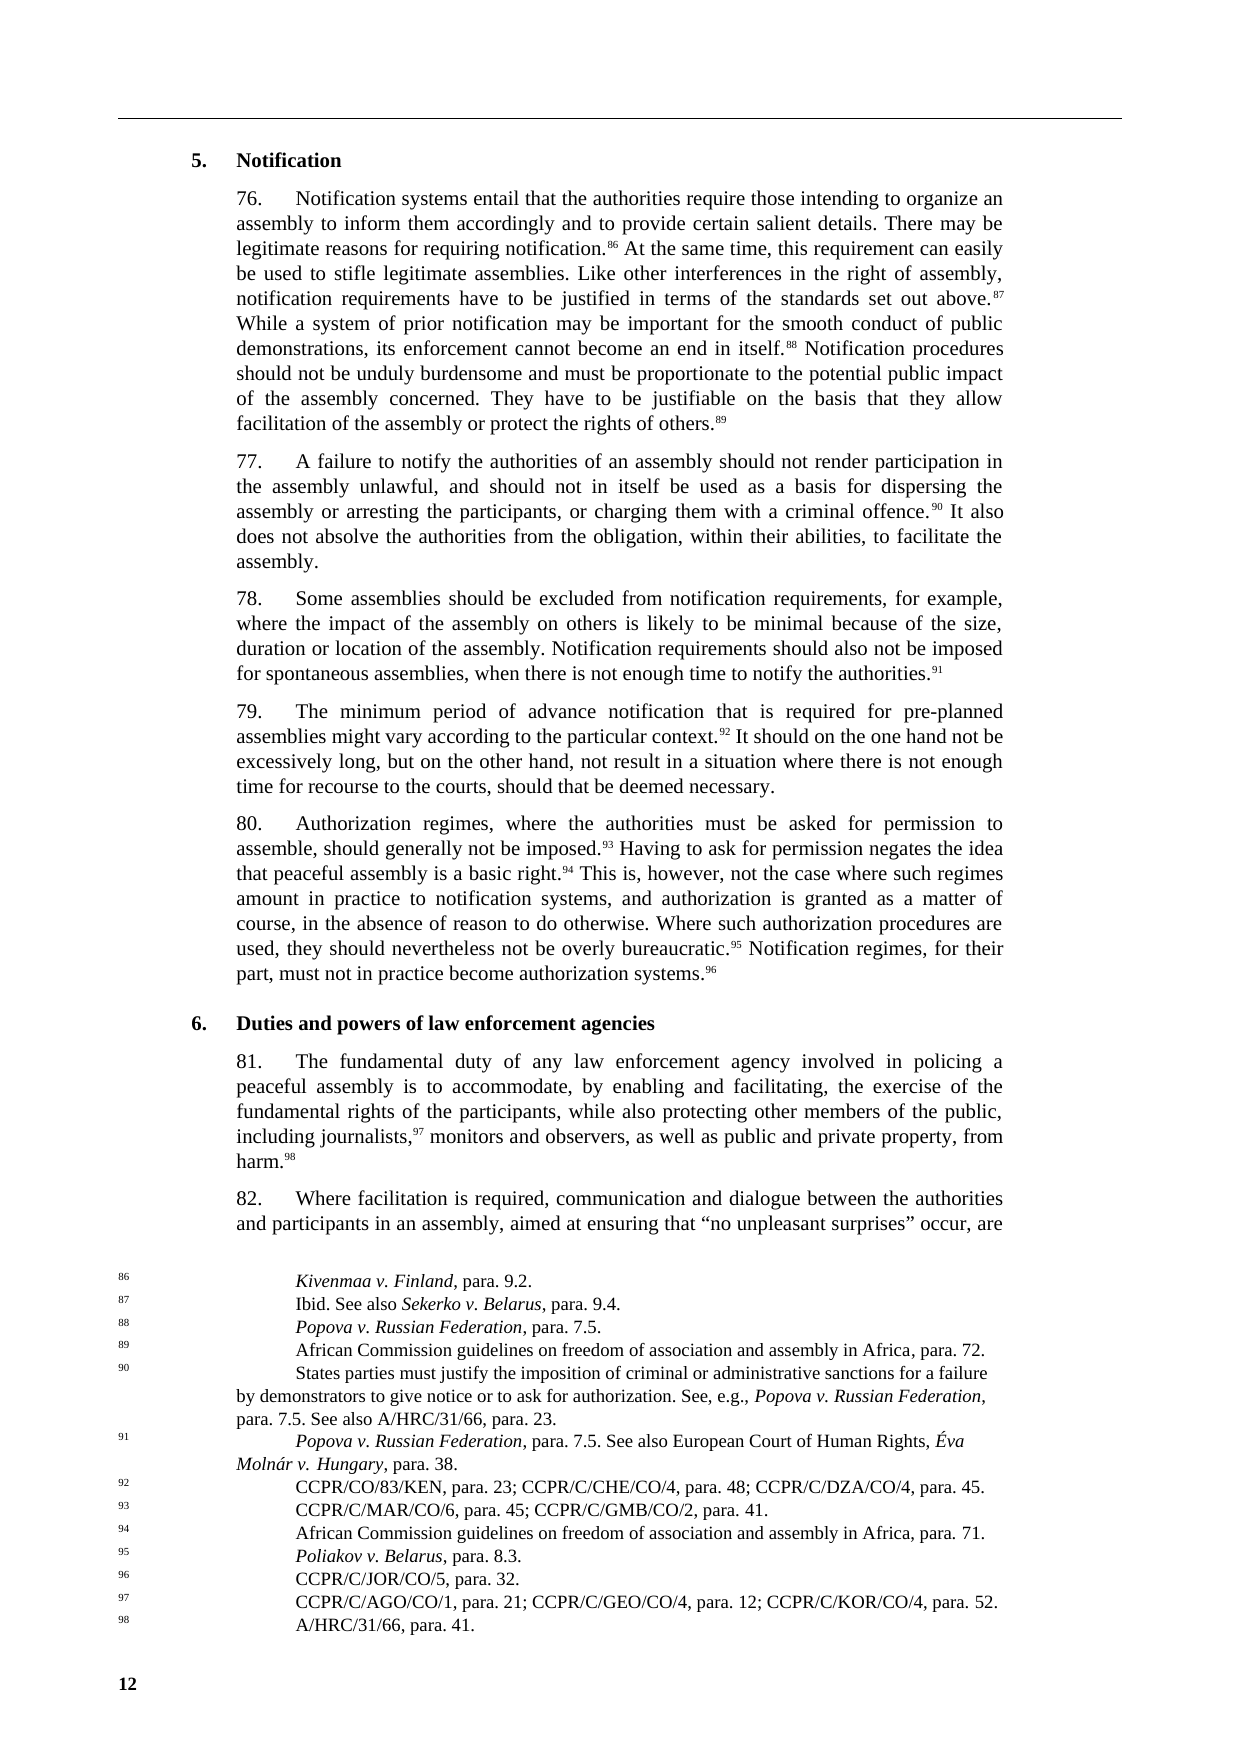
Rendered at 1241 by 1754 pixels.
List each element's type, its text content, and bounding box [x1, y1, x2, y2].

text 80. Authorization regimes, where the authorities must be asked for permission to assemble, should generally not be imposed. Having to ask for permission negates the idea that peaceful assembly is a basic right. This is, however, not the case where such regimes amount in practice to notification systems, and authorization is granted as a matter of course, in the absence of reason to do otherwise. Where such authorization procedures are used, they should nevertheless not be overly bureaucratic. Notification regimes, for their part, must not in practice become authorization systems. [236, 810, 1004, 985]
text 76. Notification systems entail that the authorities require those intending to organize an assembly to inform them accordingly and to provide certain salient details. There may be legitimate reasons for requiring notification. At the same time, this requirement can easily be used to stifle legitimate assemblies. Like other interferences in the right of assembly, notification requirements have to be justified in terms of the standards set out above. While a system of prior notification may be important for the smooth conduct of public demonstrations, its enforcement cannot become an end in itself. Notification procedures should not be unduly burdensome and must be proportionate to the potential public impact of the assembly concerned. They have to be justifiable on the basis that they allow facilitation of the assembly or protect the rights of others. [236, 185, 1004, 435]
text 78. Some assemblies should be excluded from notification requirements, for example, where the impact of the assembly on others is likely to be minimal because of the size, duration or location of the assembly. Notification requirements should also not be imposed for spontaneous assemblies, when there is not enough time to notify the authorities. [236, 585, 1004, 685]
text 5. Notification [118, 148, 1004, 173]
text 79. The minimum period of advance notification that is required for pre-planned assemblies might vary according to the particular context. It should on the one hand not be excessively long, but on the other hand, not result in a situation where there is not enough time for recourse to the courts, should that be deemed necessary. [236, 698, 1004, 798]
text 77. A failure to notify the authorities of an assembly should not render participation in the assembly unlawful, and should not in itself be used as a basis for dispersing the assembly or arresting the participants, or charging them with a criminal offence. It also does not absolve the authorities from the obligation, within their abilities, to facilitate the assembly. [236, 448, 1004, 573]
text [236, 1185, 1004, 1235]
text 6. Duties and powers of law enforcement agencies [118, 1010, 1004, 1035]
text 81. The fundamental duty of any law enforcement agency involved in policing a peaceful assembly is to accommodate, by enabling and facilitating, the exercise of the fundamental rights of the participants, while also protecting other members of the public, including journalists, monitors and observers, as well as public and private property, from harm. [236, 1048, 1004, 1173]
